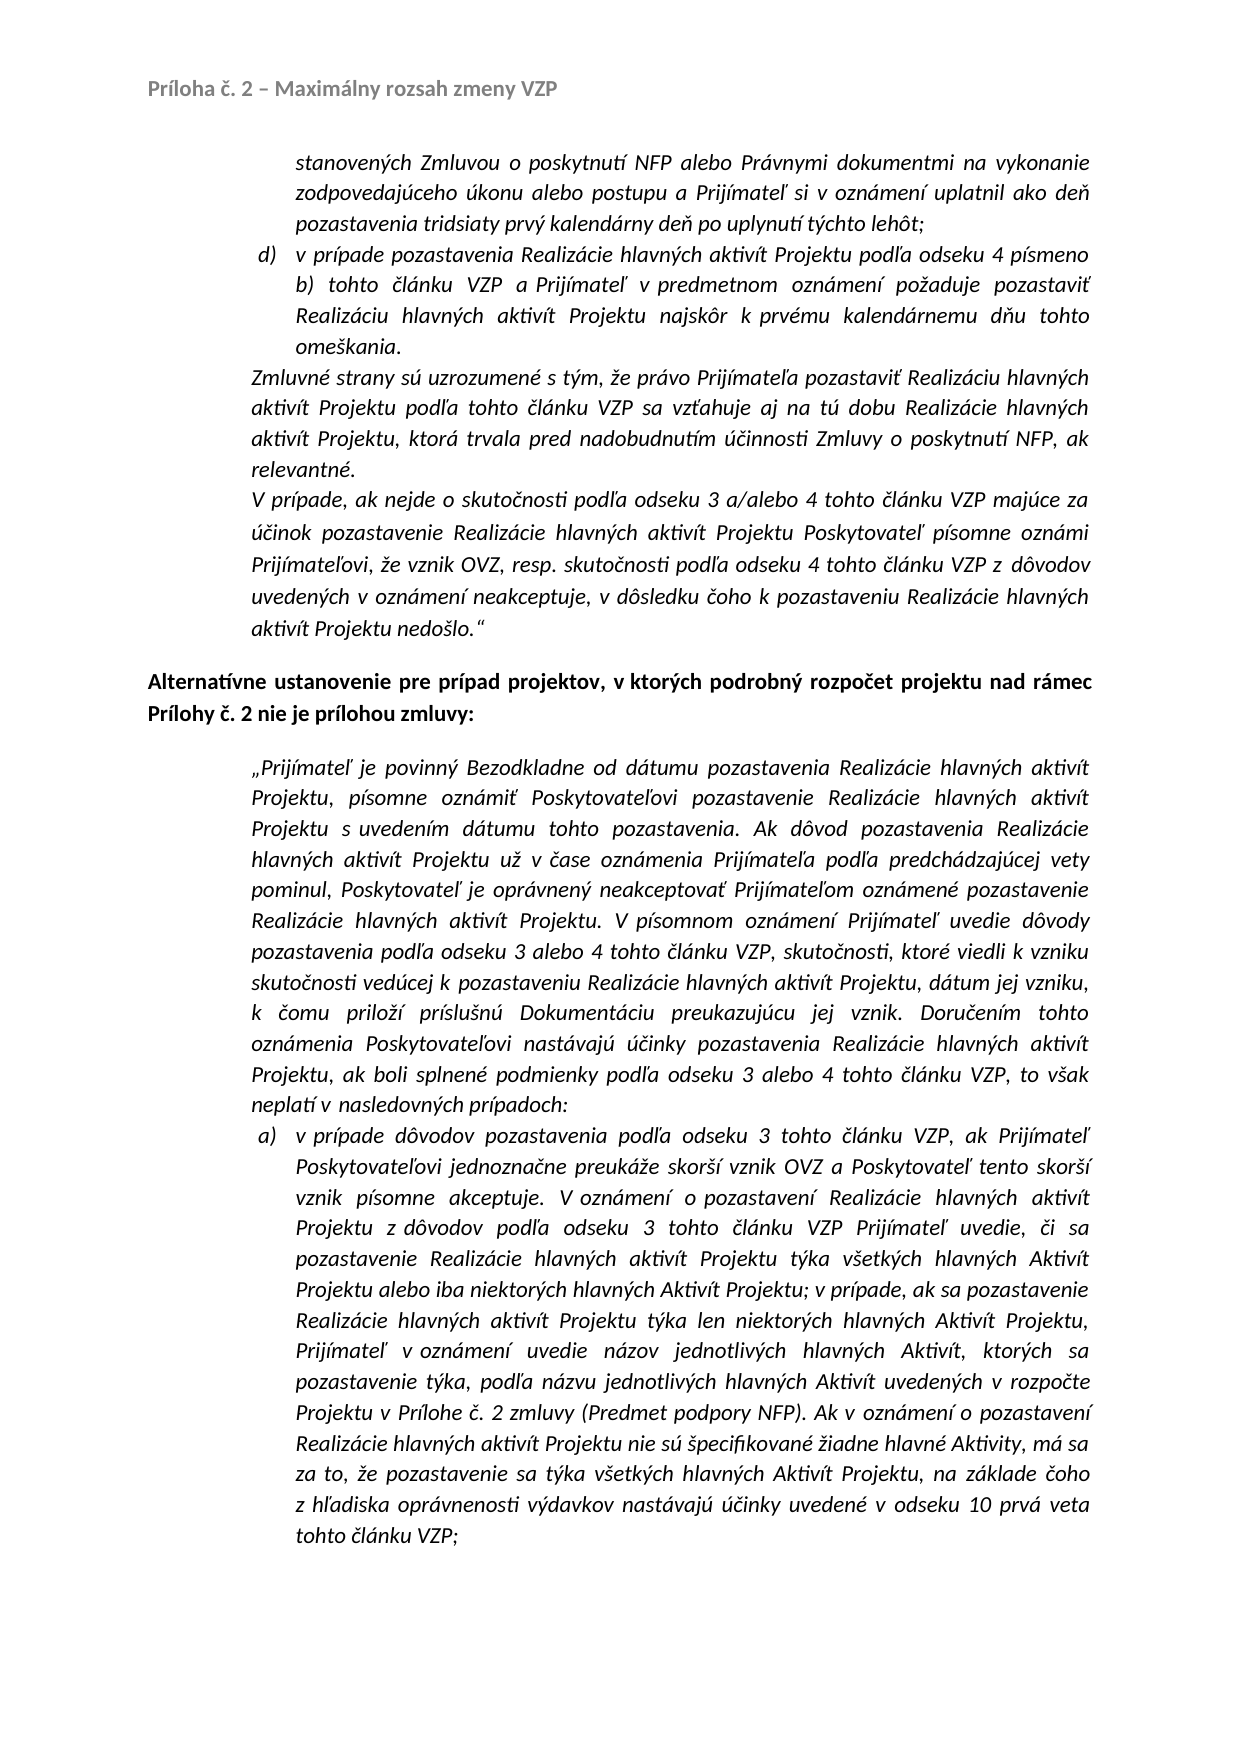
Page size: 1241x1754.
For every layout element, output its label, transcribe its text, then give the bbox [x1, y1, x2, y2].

list v prípade dôvodov pozastavenia podľa odseku 3 tohto článku VZP, ak Prijímateľ Poskytovateľovi jednoznačne preukáže skorší vznik OVZ a Poskytovateľ tento skorší vznik písomne akceptuje. V oznámení o pozastavení Realizácie hlavných aktivít Projektu z dôvodov podľa odseku 3 tohto článku VZP Prijímateľ uvedie, či sa pozastavenie Realizácie hlavných aktivít Projektu týka všetkých hlavných Aktivít Projektu alebo iba niektorých hlavných Aktivít Projektu; v prípade, ak sa pozastavenie Realizácie hlavných aktivít Projektu týka len niektorých hlavných Aktivít Projektu, Prijímateľ v oznámení uvedie názov jednotlivých hlavných Aktivít, ktorých sa pozastavenie týka, podľa názvu jednotlivých hlavných Aktivít uvedených v rozpočte Projektu v Prílohe č. 2 zmluvy (Predmet podpory NFP). Ak v oznámení o pozastavení Realizácie hlavných aktivít Projektu nie sú špecifikované žiadne hlavné Aktivity, má sa za to, že pozastavenie sa týka všetkých hlavných Aktivít Projektu, na základe čoho z hľadiska oprávnenosti výdavkov nastávajú účinky uvedené v odseku 10 prvá veta tohto článku VZP; [258, 1121, 1093, 1549]
text Alternatívne ustanovenie pre prípad projektov, v ktorých podrobný rozpočet projektu nad rámec Prílohy č. 2 nie je prílohou zmluvy: [148, 667, 1093, 728]
text V prípade, ak nejde o skutočnosti podľa odseku 3 a/alebo 4 tohto článku VZP majúce za účinok pozastavenie Realizácie hlavných aktivít Projektu Poskytovateľ písomne oznámi Prijímateľovi, že vznik OVZ, resp. skutočnosti podľa odseku 4 tohto článku VZP z dôvodov uvedených v oznámení neakceptuje, v dôsledku čoho k pozastaveniu Realizácie hlavných aktivít Projektu nedošlo.“ [251, 486, 1093, 642]
text Zmluvné strany sú uzrozumené s tým, že právo Prijímateľa pozastaviť Realizáciu hlavných aktivít Projektu podľa tohto článku VZP sa vzťahuje aj na tú dobu Realizácie hlavných aktivít Projektu, ktorá trvala pred nadobudnutím účinnosti Zmluvy o poskytnutí NFP, ak relevantné. [251, 363, 1093, 483]
list v prípade pozastavenia Realizácie hlavných aktivít Projektu podľa odseku 4 písmeno b) tohto článku VZP a Prijímateľ v predmetnom oznámení požaduje pozastaviť Realizáciu hlavných aktivít Projektu najskôr k prvému kalendárnemu dňu tohto omeškania. [258, 240, 1093, 360]
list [258, 148, 1093, 237]
text „Prijímateľ je povinný Bezodkladne od dátumu pozastavenia Realizácie hlavných aktivít Projektu, písomne oznámiť Poskytovateľovi pozastavenie Realizácie hlavných aktivít Projektu s uvedením dátumu tohto pozastavenia. Ak dôvod pozastavenia Realizácie hlavných aktivít Projektu už v čase oznámenia Prijímateľa podľa predchádzajúcej vety pominul, Poskytovateľ je oprávnený neakceptovať Prijímateľom oznámené pozastavenie Realizácie hlavných aktivít Projektu. V písomnom oznámení Prijímateľ uvedie dôvody pozastavenia podľa odseku 3 alebo 4 tohto článku VZP, skutočnosti, ktoré viedli k vzniku skutočnosti vedúcej k pozastaveniu Realizácie hlavných aktivít Projektu, dátum jej vzniku, k čomu priloží príslušnú Dokumentáciu preukazujúcu jej vznik. Doručením tohto oznámenia Poskytovateľovi nastávajú účinky pozastavenia Realizácie hlavných aktivít Projektu, ak boli splnené podmienky podľa odseku 3 alebo 4 tohto článku VZP, to však neplatí v nasledovných prípadoch: [251, 753, 1093, 1119]
